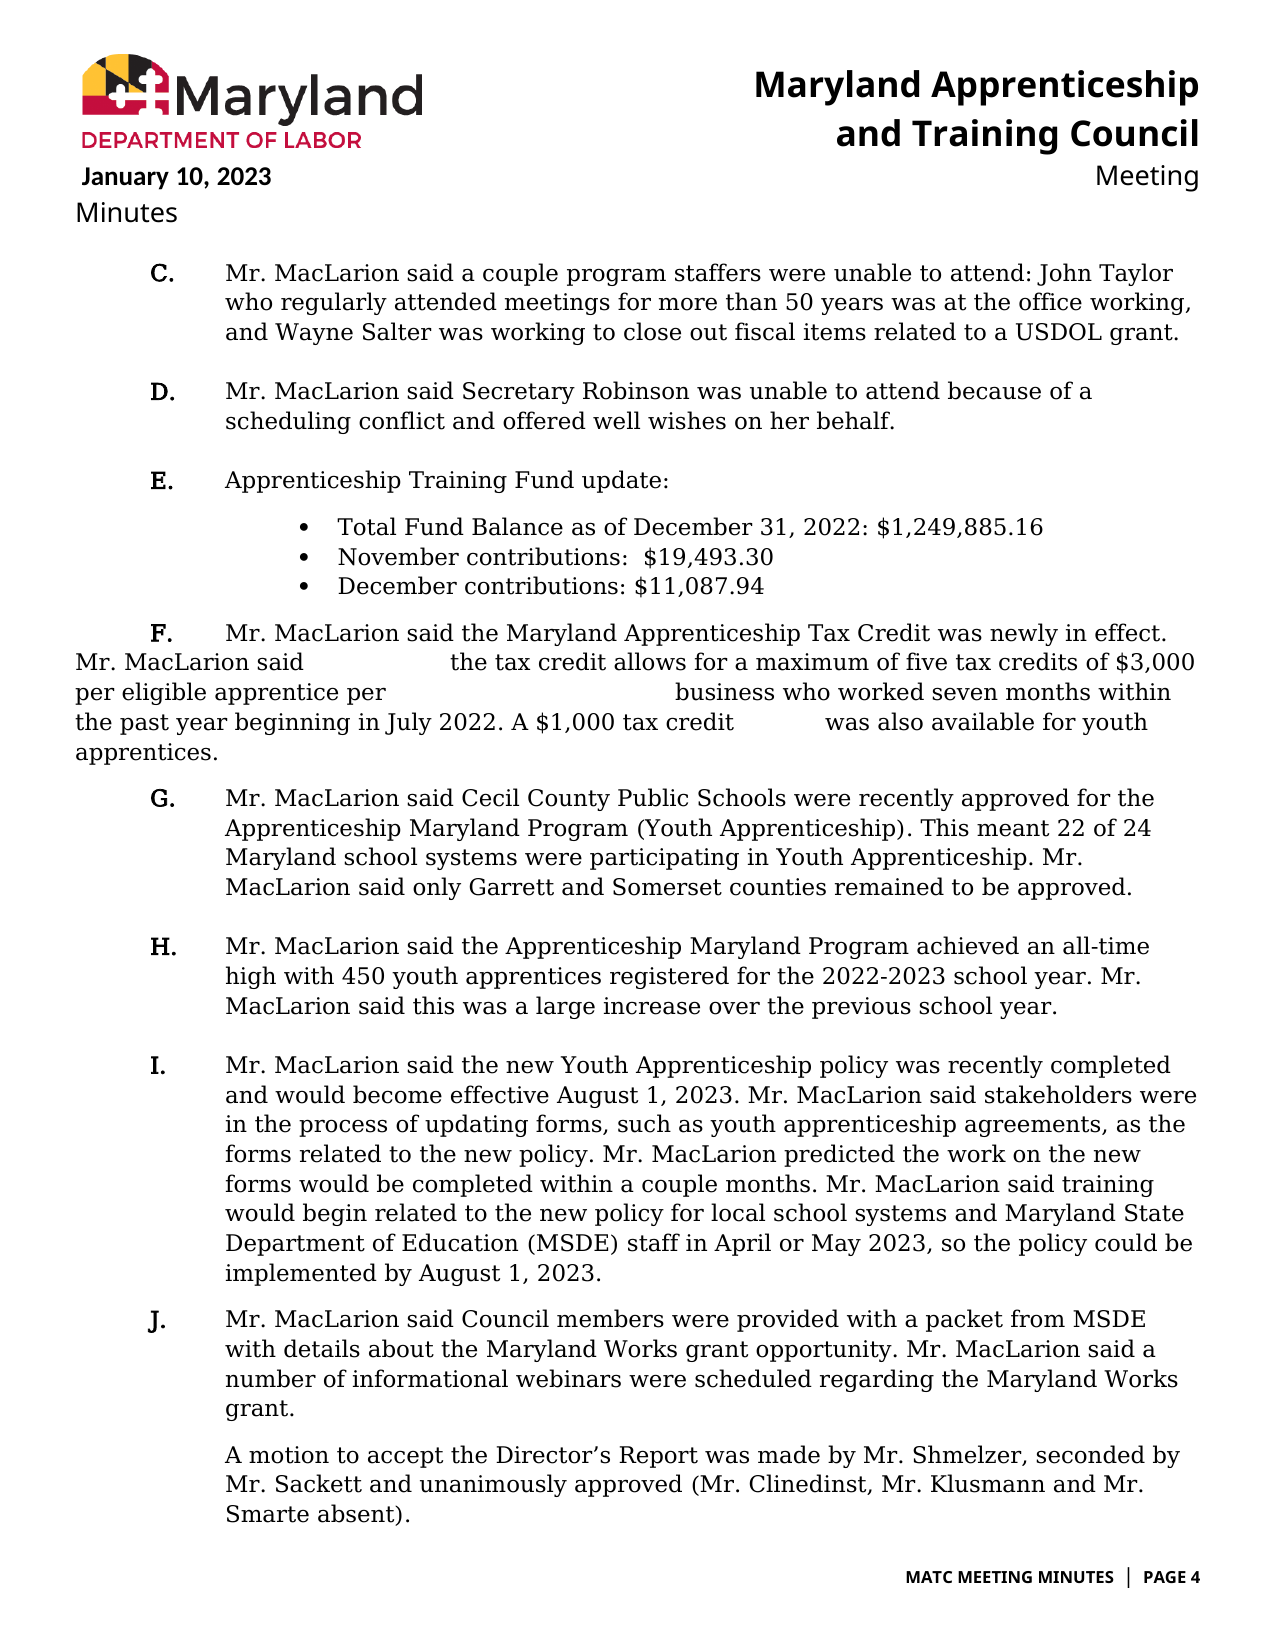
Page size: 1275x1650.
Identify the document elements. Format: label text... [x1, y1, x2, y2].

picture [75, 48, 425, 151]
text C. Mr. MacLarion said a couple program staffers were unable to attend: John Taylor who regularly attended meetings for more than 50 years was at the office working, and Wayne Salter was working to close out fiscal items related to a USDOL grant. [150, 258, 1200, 345]
list November contributions: $19,493.30 [300, 542, 1200, 570]
text E. Apprenticeship Training Fund update: [150, 466, 1200, 493]
text I. Mr. MacLarion said the new Youth Apprenticeship policy was recently completed and would become effective August 1, 2023. Mr. MacLarion said stakeholders were in the process of updating forms, such as youth apprenticeship agreements, as the forms related to the new policy. Mr. MacLarion predicted the work on the new forms would be completed within a couple months. Mr. MacLarion said training would begin related to the new policy for local school systems and Maryland State Department of Education (MSDE) staff in April or May 2023, so the policy could be implemented by August 1, 2023. [150, 1051, 1200, 1286]
text D. Mr. MacLarion said Secretary Robinson was unable to attend because of a scheduling conflict and offered well wishes on her behalf. [150, 377, 1200, 434]
text G. Mr. MacLarion said Cecil County Public Schools were recently approved for the Apprenticeship Maryland Program (Youth Apprenticeship). This meant 22 of 24 Maryland school systems were participating in Youth Apprenticeship. Mr. MacLarion said only Garrett and Somerset counties remained to be approved. [150, 783, 1200, 900]
text F. Mr. MacLarion said the Maryland Apprenticeship Tax Credit was newly in effect. Mr. MacLarion said the tax credit allows for a maximum of five tax credits of $3,000 per eligible apprentice per business who worked seven months within the past year beginning in July 2022. A $1,000 tax credit was also available for youth apprentices. [75, 618, 1200, 765]
text A motion to accept the Director’s Report was made by Mr. Shmelzer, seconded by Mr. Sackett and unanimously approved (Mr. Clinedinst, Mr. Klusmann and Mr. Smarte absent). [150, 1440, 1200, 1527]
text H. Mr. MacLarion said the Apprenticeship Maryland Program achieved an all-time high with 450 youth apprentices registered for the 2022-2023 school year. Mr. MacLarion said this was a large increase over the previous school year. [150, 932, 1200, 1019]
list December contributions: $11,087.94 [300, 572, 1200, 599]
list Total Fund Balance as of December 31, 2022: $1,249,885.16 [300, 512, 1200, 540]
text J. Mr. MacLarion said Council members were provided with a packet from MSDE with details about the Maryland Works grant opportunity. Mr. MacLarion said a number of informational webinars were scheduled regarding the Maryland Works grant. [150, 1305, 1200, 1421]
